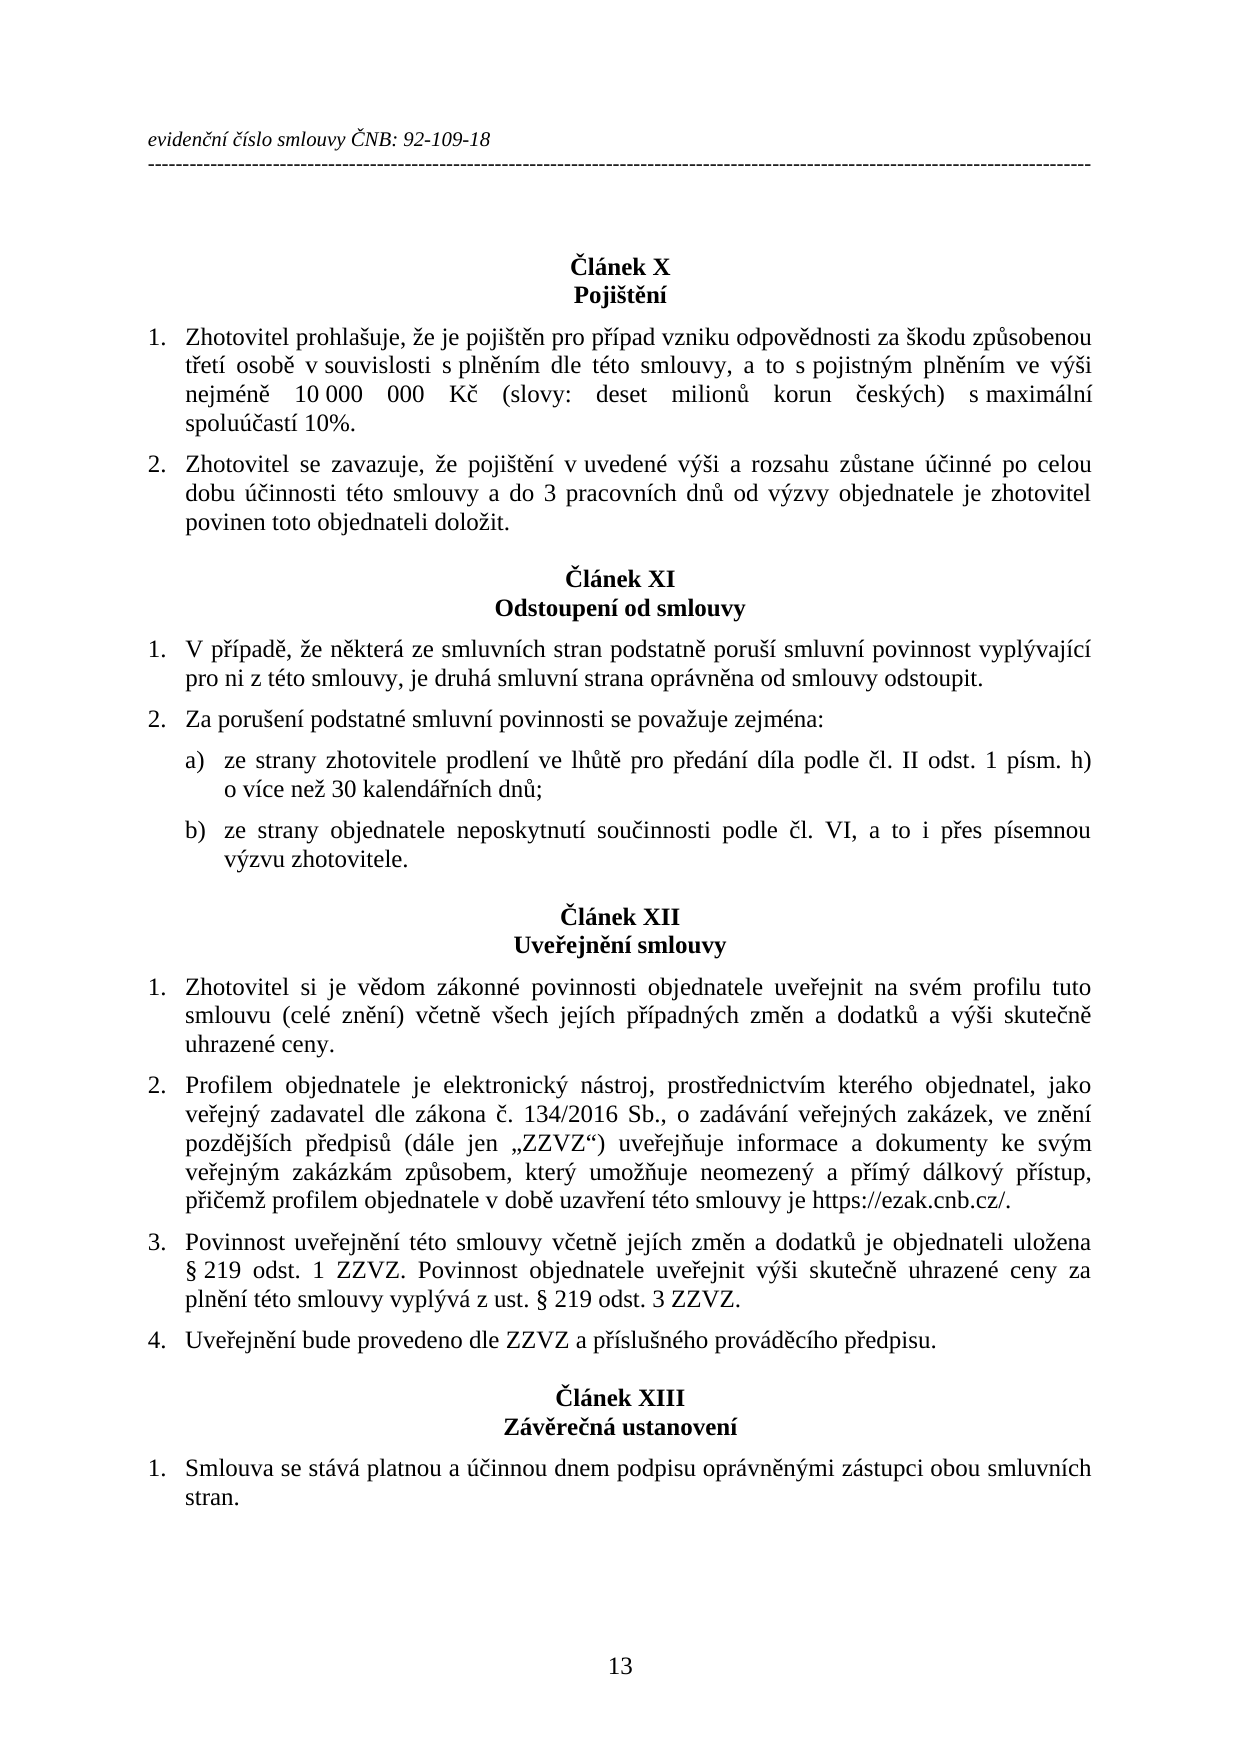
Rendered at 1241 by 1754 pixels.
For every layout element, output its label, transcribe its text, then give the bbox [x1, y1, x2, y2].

list ze strany objednatele neposkytnutí součinnosti podle čl. VI, a to i přes písemnou výzvu zhotovitele. [185, 815, 1092, 873]
list Smlouva se stává platnou a účinnou dnem podpisu oprávněnými zástupci obou smluvních stran. [148, 1453, 1092, 1511]
list Uveřejnění smlouvy [147, 930, 1092, 959]
text Odstoupení od smlouvy [148, 593, 1092, 622]
text Článek X [148, 252, 1092, 280]
list V případě, že některá ze smluvních stran podstatně poruší smluvní povinnost vyplývající pro ni z této smlouvy, je druhá smluvní strana oprávněna od smlouvy odstoupit. [148, 634, 1092, 692]
list Zhotovitel se zavazuje, že pojištění v uvedené výši a rozsahu zůstane účinné po celou dobu účinnosti této smlouvy a do 3 pracovních dnů od výzvy objednatele je zhotovitel povinen toto objednateli doložit. [148, 449, 1092, 535]
list Zhotovitel prohlašuje, že je pojištěn pro případ vzniku odpovědnosti za škodu způsobenou třetí osobě v souvislosti s plněním dle této smlouvy, a to s pojistným plněním ve výši nejméně 10 000 000 Kč (slovy: deset milionů korun českých) s maximální spoluúčastí 10%. [148, 322, 1092, 437]
list ze strany zhotovitele prodlení ve lhůtě pro předání díla podle čl. II odst. 1 písm. h) o více než 30 kalendářních dnů; [185, 745, 1092, 803]
text Pojištění [148, 280, 1092, 309]
text Článek XI [148, 564, 1092, 593]
text Článek XIII [148, 1383, 1092, 1412]
list Za porušení podstatné smluvní povinnosti se považuje zejména: [148, 704, 1092, 733]
text 3. Povinnost uveřejnění této smlouvy včetně jejích změn a dodatků je objednateli uložena § 219 odst. 1 ZZVZ. Povinnost objednatele uveřejnit výši skutečně uhrazené ceny za plnění této smlouvy vyplývá z ust. § 219 odst. 3 ZZVZ. [148, 1227, 1092, 1313]
text 4. Uveřejnění bude provedeno dle ZZVZ a příslušného prováděcího předpisu. [148, 1326, 1092, 1354]
text 1. Zhotovitel si je vědom zákonné povinnosti objednatele uveřejnit na svém profilu tuto smlouvu (celé znění) včetně všech jejích případných změn a dodatků a výši skutečně uhrazené ceny. [148, 972, 1092, 1058]
text 2. Profilem objednatele je elektronický nástroj, prostřednictvím kterého objednatel, jako veřejný zadavatel dle zákona č. 134/2016 Sb., o zadávání veřejných zakázek, ve znění pozdějších předpisů (dále jen „ZZVZ“) uveřejňuje informace a dokumenty ke svým veřejným zakázkám způsobem, který umožňuje neomezený a přímý dálkový přístup, přičemž profilem objednatele v době uzavření této smlouvy je https://ezak.cnb.cz/. [148, 1070, 1092, 1214]
text Závěrečná ustanovení [148, 1412, 1092, 1441]
text Článek XII [148, 902, 1092, 930]
